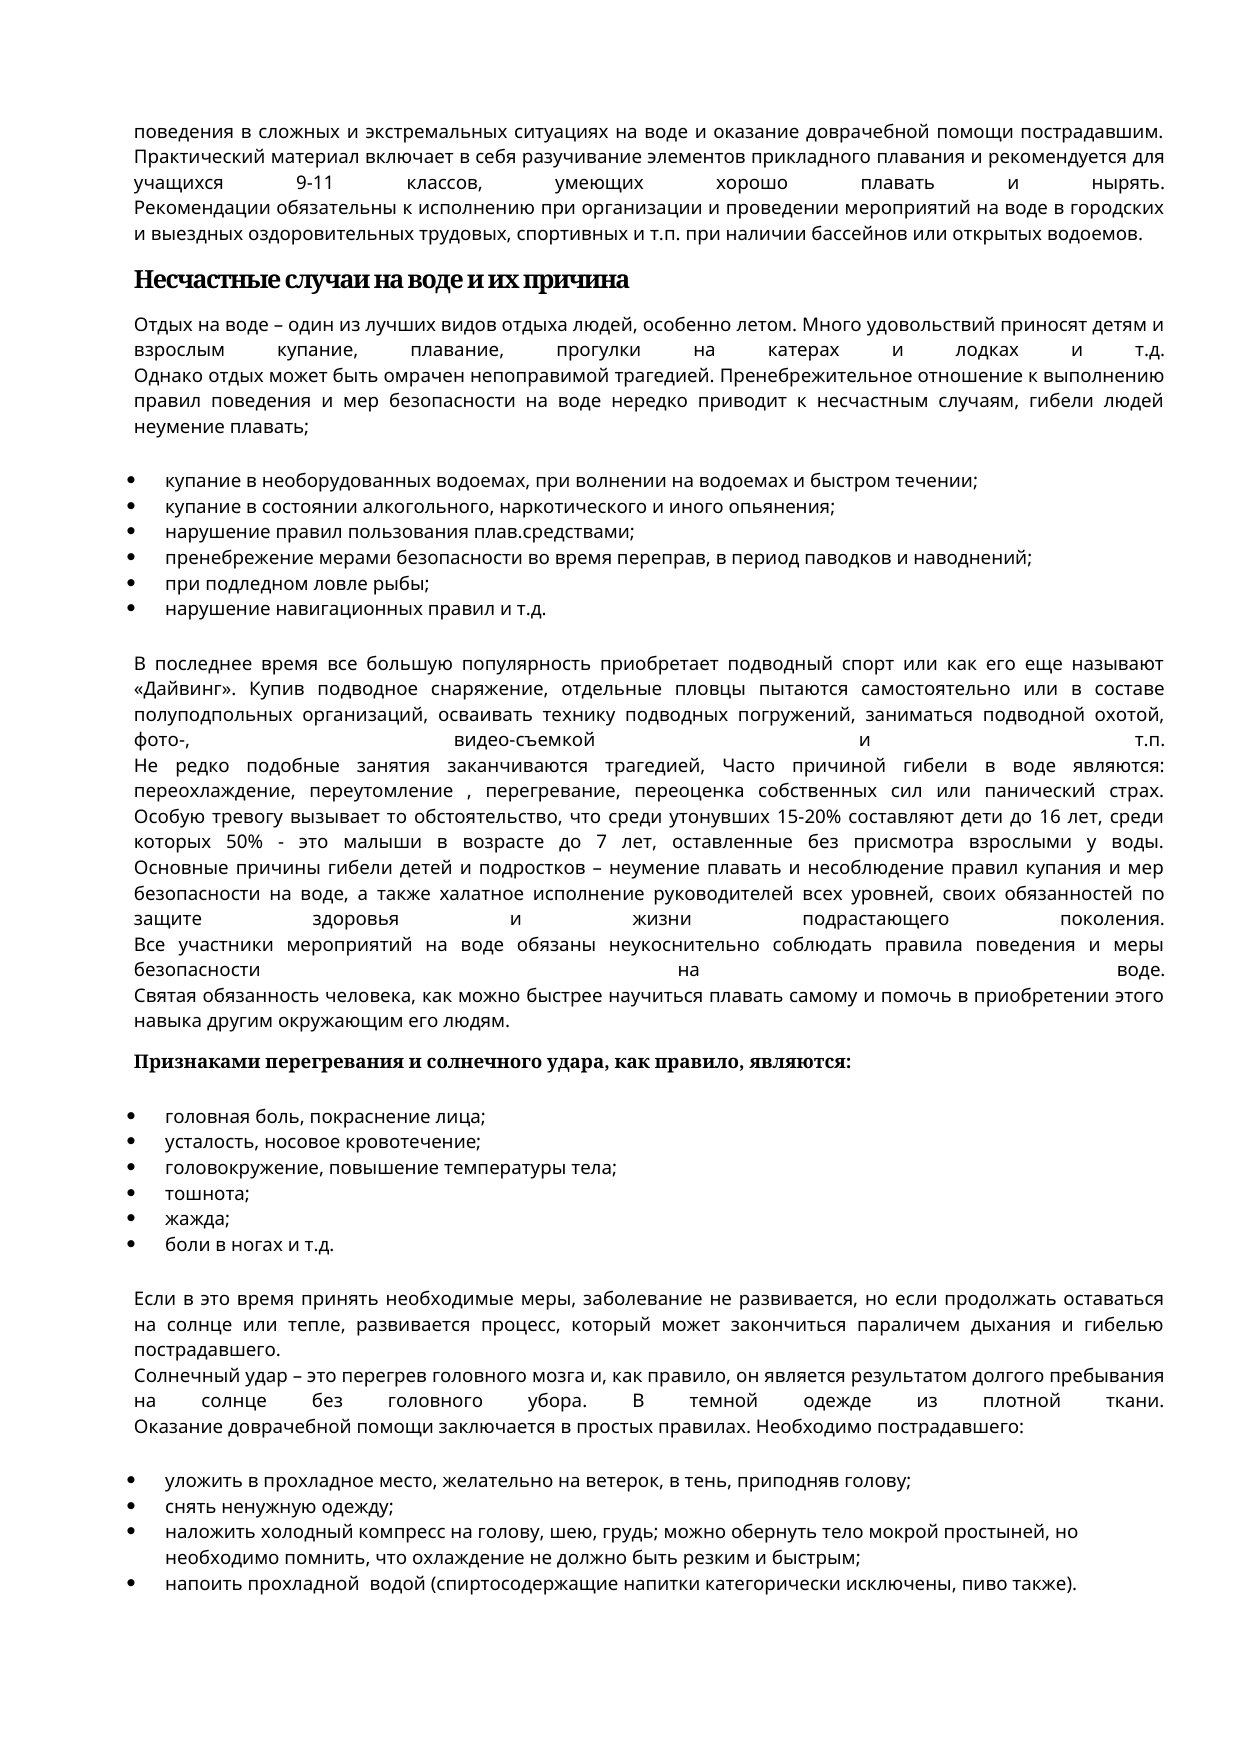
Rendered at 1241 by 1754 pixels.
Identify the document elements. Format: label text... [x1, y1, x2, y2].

list пренебрежение мерами безопасности во время переправ, в период паводков и наводнений; [127, 544, 1134, 570]
text Отдых на воде – один из лучших видов отдыха людей, особенно летом. Много удовольствий приносят детям и взрослым купание, плавание, прогулки на катерах и лодках и т.д. Однако отдых может быть омрачен непоправимой трагедией. Пренебрежительное отношение к выполнению правил поведения и мер безопасности на воде нередко приводит к несчастным случаям, гибели людей неумение плавать; [134, 311, 1166, 439]
list снять ненужную одежду; [127, 1493, 1134, 1519]
list при подледном ловле рыбы; [127, 570, 1134, 595]
text В последнее время все большую популярность приобретает подводный спорт или как его еще называют «Дайвинг». Купив подводное снаряжение, отдельные пловцы пытаются самостоятельно или в составе полуподпольных организаций, осваивать технику подводных погружений, заниматься подводной охотой, фото-, видео-съемкой и т.п. Не редко подобные занятия заканчиваются трагедией, Часто причиной гибели в воде являются: переохлаждение, переутомление , перегревание, переоценка собственных сил или панический страх. Особую тревогу вызывает то обстоятельство, что среди утонувших 15-20% составляют дети до 16 лет, среди которых 50% - это малыши в возрасте до 7 лет, оставленные без присмотра взрослыми у воды. Основные причины гибели детей и подростков – неумение плавать и несоблюдение правил купания и мер безопасности на воде, а также халатное исполнение руководителей всех уровней, своих обязанностей по защите здоровья и жизни подрастающего поколения. Все участники мероприятий на воде обязаны неукоснительно соблюдать правила поведения и меры безопасности на воде. Святая обязанность человека, как можно быстрее научиться плавать самому и помочь в приобретении этого навыка другим окружающим его людям. [134, 650, 1166, 1033]
list тошнота; [127, 1180, 1134, 1205]
list головная боль, покраснение лица; [127, 1103, 1134, 1129]
text Если в это время принять необходимые меры, заболевание не развивается, но если продолжать оставаться на солнце или тепле, развивается процесс, который может закончиться параличем дыхания и гибелью пострадавшего. Солнечный удар – это перегрев головного мозга и, как правило, он является результатом долгого пребывания на солнце без головного убора. В темной одежде из плотной ткани. Оказание доврачебной помощи заключается в простых правилах. Необходимо пострадавшего: [134, 1286, 1166, 1439]
list боли в ногах и т.д. [127, 1231, 1134, 1256]
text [134, 118, 1166, 246]
text Несчастные случаи на воде и их причина [134, 261, 1166, 295]
list жажда; [127, 1205, 1134, 1231]
list нарушение правил пользования плав.средствами; [127, 519, 1134, 544]
list наложить холодный компресс на голову, шею, грудь; можно обернуть тело мокрой простыней, но необходимо помнить, что охлаждение не должно быть резким и быстрым; [127, 1519, 1134, 1570]
list напоить прохладной водой (спиртосодержащие напитки категорически исключены, пиво также). [127, 1570, 1134, 1595]
list уложить в прохладное место, желательно на ветерок, в тень, приподняв голову; [127, 1468, 1134, 1493]
list нарушение навигационных правил и т.д. [127, 595, 1134, 621]
list купание в необорудованных водоемах, при волнении на водоемах и быстром течении; [127, 468, 1134, 493]
text Признаками перегревания и солнечного удара, как правило, являются: [134, 1048, 1166, 1074]
list усталость, носовое кровотечение; [127, 1129, 1134, 1154]
list головокружение, повышение температуры тела; [127, 1154, 1134, 1180]
list купание в состоянии алкогольного, наркотического и иного опьянения; [127, 493, 1134, 519]
